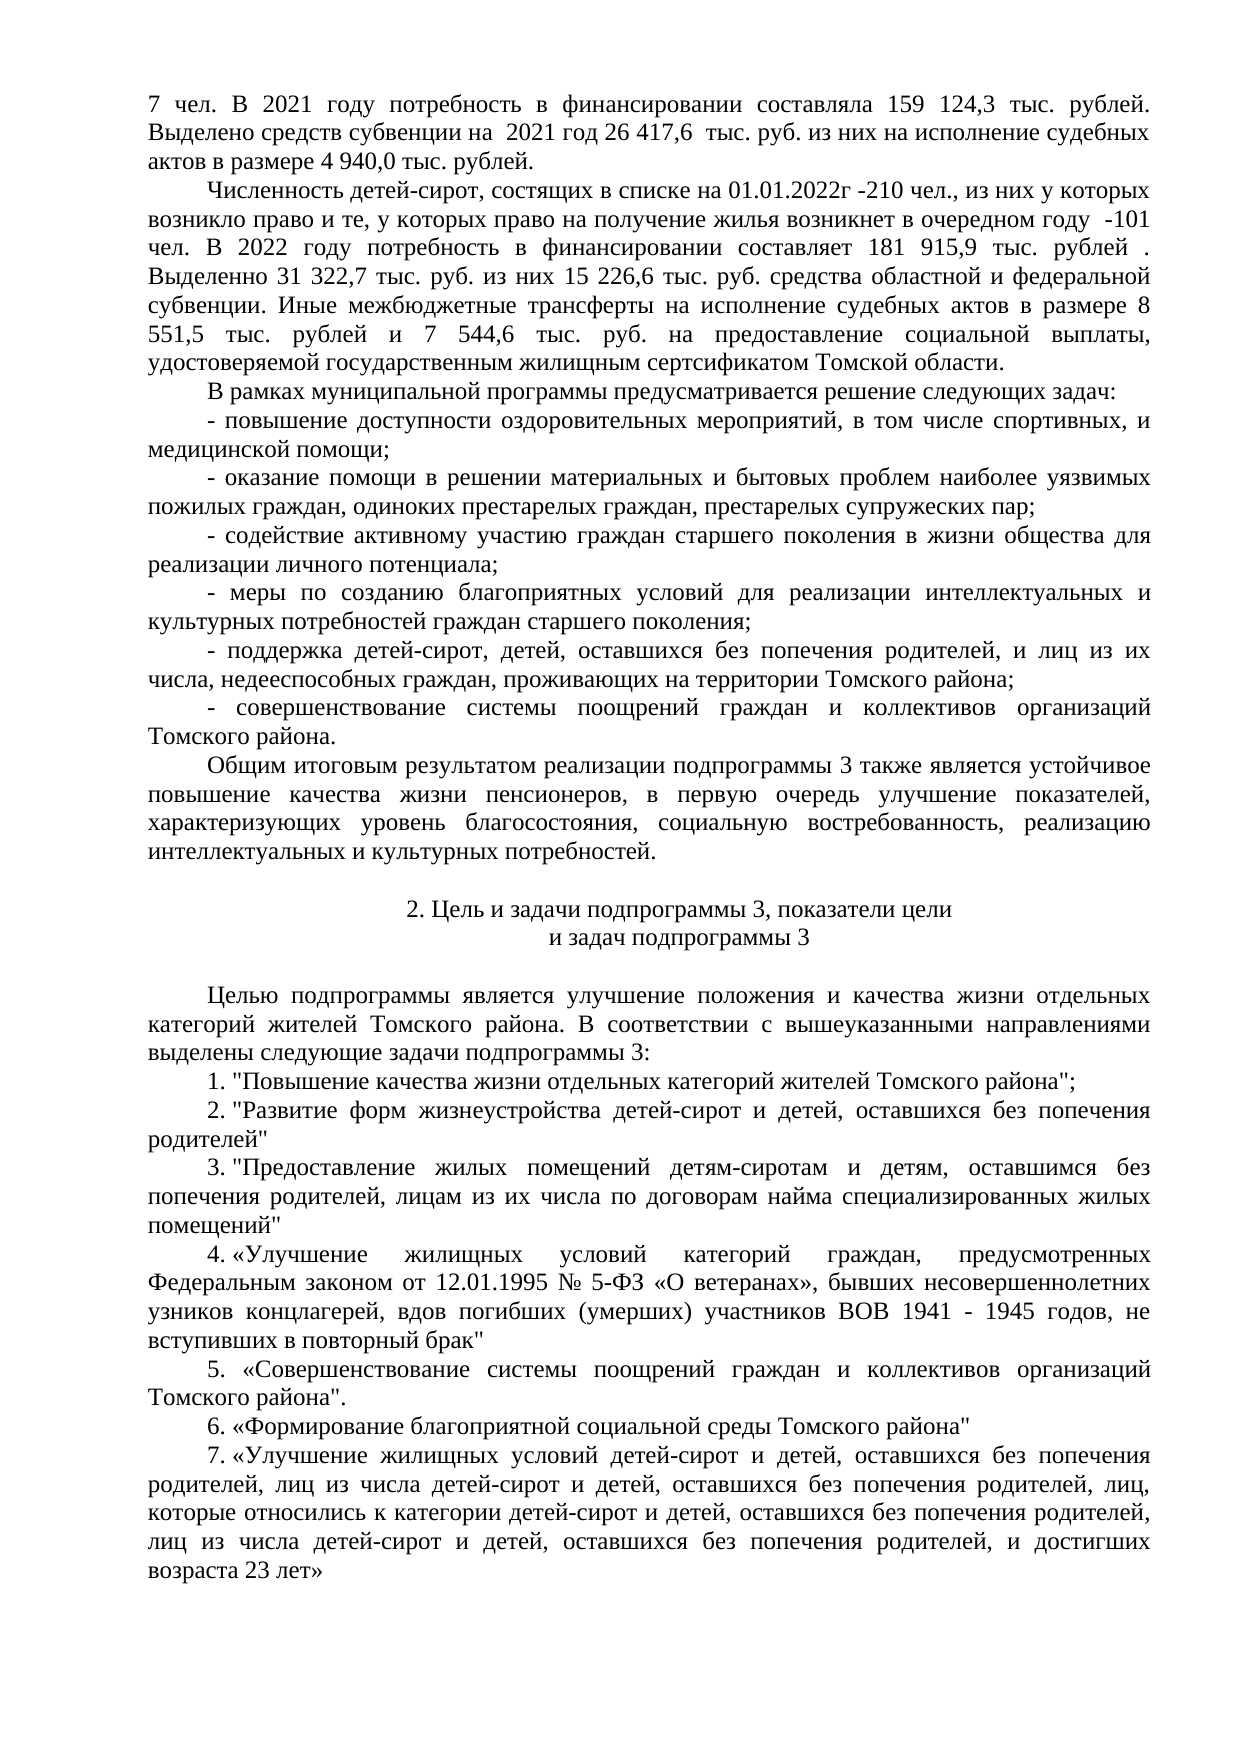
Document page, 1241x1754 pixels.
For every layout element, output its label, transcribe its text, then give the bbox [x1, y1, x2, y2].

text В рамках муниципальной программы предусматривается решение следующих задач: [148, 376, 1152, 405]
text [148, 89, 1152, 175]
text Общим итоговым результатом реализации подпрограммы 3 также является устойчивое повышение качества жизни пенсионеров, в первую очередь улучшение показателей, характеризующих уровень благосостояния, социальную востребованность, реализацию интеллектуальных и культурных потребностей. [148, 750, 1152, 865]
text 1. "Повышение качества жизни отдельных категорий жителей Томского района"; [148, 1066, 1152, 1095]
text и задач подпрограммы 3 [148, 922, 1152, 951]
text 6. «Формирование благоприятной социальной среды Томского района" [148, 1411, 1152, 1440]
text - совершенствование системы поощрений граждан и коллективов организаций Томского района. [148, 692, 1152, 750]
text 3. "Предоставление жилых помещений детям-сиротам и детям, оставшимся без попечения родителей, лицам из их числа по договорам найма специализированных жилых помещений" [148, 1152, 1152, 1239]
text Целью подпрограммы является улучшение положения и качества жизни отдельных категорий жителей Томского района. В соответствии с вышеуказанными направлениями выделены следующие задачи подпрограммы 3: [148, 980, 1152, 1066]
text - оказание помощи в решении материальных и бытовых проблем наиболее уязвимых пожилых граждан, одиноких престарелых граждан, престарелых супружеских пар; [148, 462, 1152, 520]
text - поддержка детей-сирот, детей, оставшихся без попечения родителей, и лиц из их числа, недееспособных граждан, проживающих на территории Томского района; [148, 635, 1152, 692]
text - содействие активному участию граждан старшего поколения в жизни общества для реализации личного потенциала; [148, 520, 1152, 577]
text 4. «Улучшение жилищных условий категорий граждан, предусмотренных Федеральным законом от 12.01.1995 № 5-ФЗ «О ветеранах», бывших несовершеннолетних узников концлагерей, вдов погибших (умерших) участников ВОВ 1941 - 1945 годов, не вступивших в повторный брак" [148, 1239, 1152, 1354]
text 7. «Улучшение жилищных условий детей-сирот и детей, оставшихся без попечения родителей, лиц из числа детей-сирот и детей, оставшихся без попечения родителей, лиц, которые относились к категории детей-сирот и детей, оставшихся без попечения родителей, лиц из числа детей-сирот и детей, оставшихся без попечения родителей, и достигших возраста 23 лет» [148, 1440, 1152, 1584]
text Численность детей-сирот, состящих в списке на 01.01.2022г -210 чел., из них у которых возникло право и те, у которых право на получение жилья возникнет в очередном году -101 чел. В 2022 году потребность в финансировании составляет 181 915,9 тыс. рублей . Выделенно 31 322,7 тыс. руб. из них 15 226,6 тыс. руб. средства областной и федеральной субвенции. Иные межбюджетные трансферты на исполнение судебных актов в размере 8 551,5 тыс. рублей и 7 544,6 тыс. руб. на предоставление социальной выплаты, удостоверяемой государственным жилищным сертсификатом Томской области. [148, 175, 1152, 376]
text 2. "Развитие форм жизнеустройства детей-сирот и детей, оставшихся без попечения родителей" [148, 1095, 1152, 1152]
text - меры по созданию благоприятных условий для реализации интеллектуальных и культурных потребностей граждан старшего поколения; [148, 577, 1152, 635]
text - повышение доступности оздоровительных мероприятий, в том числе спортивных, и медицинской помощи; [148, 405, 1152, 462]
text 2. Цель и задачи подпрограммы 3, показатели цели [148, 894, 1152, 922]
text 5. «Совершенствование системы поощрений граждан и коллективов организаций Томского района". [148, 1354, 1152, 1411]
